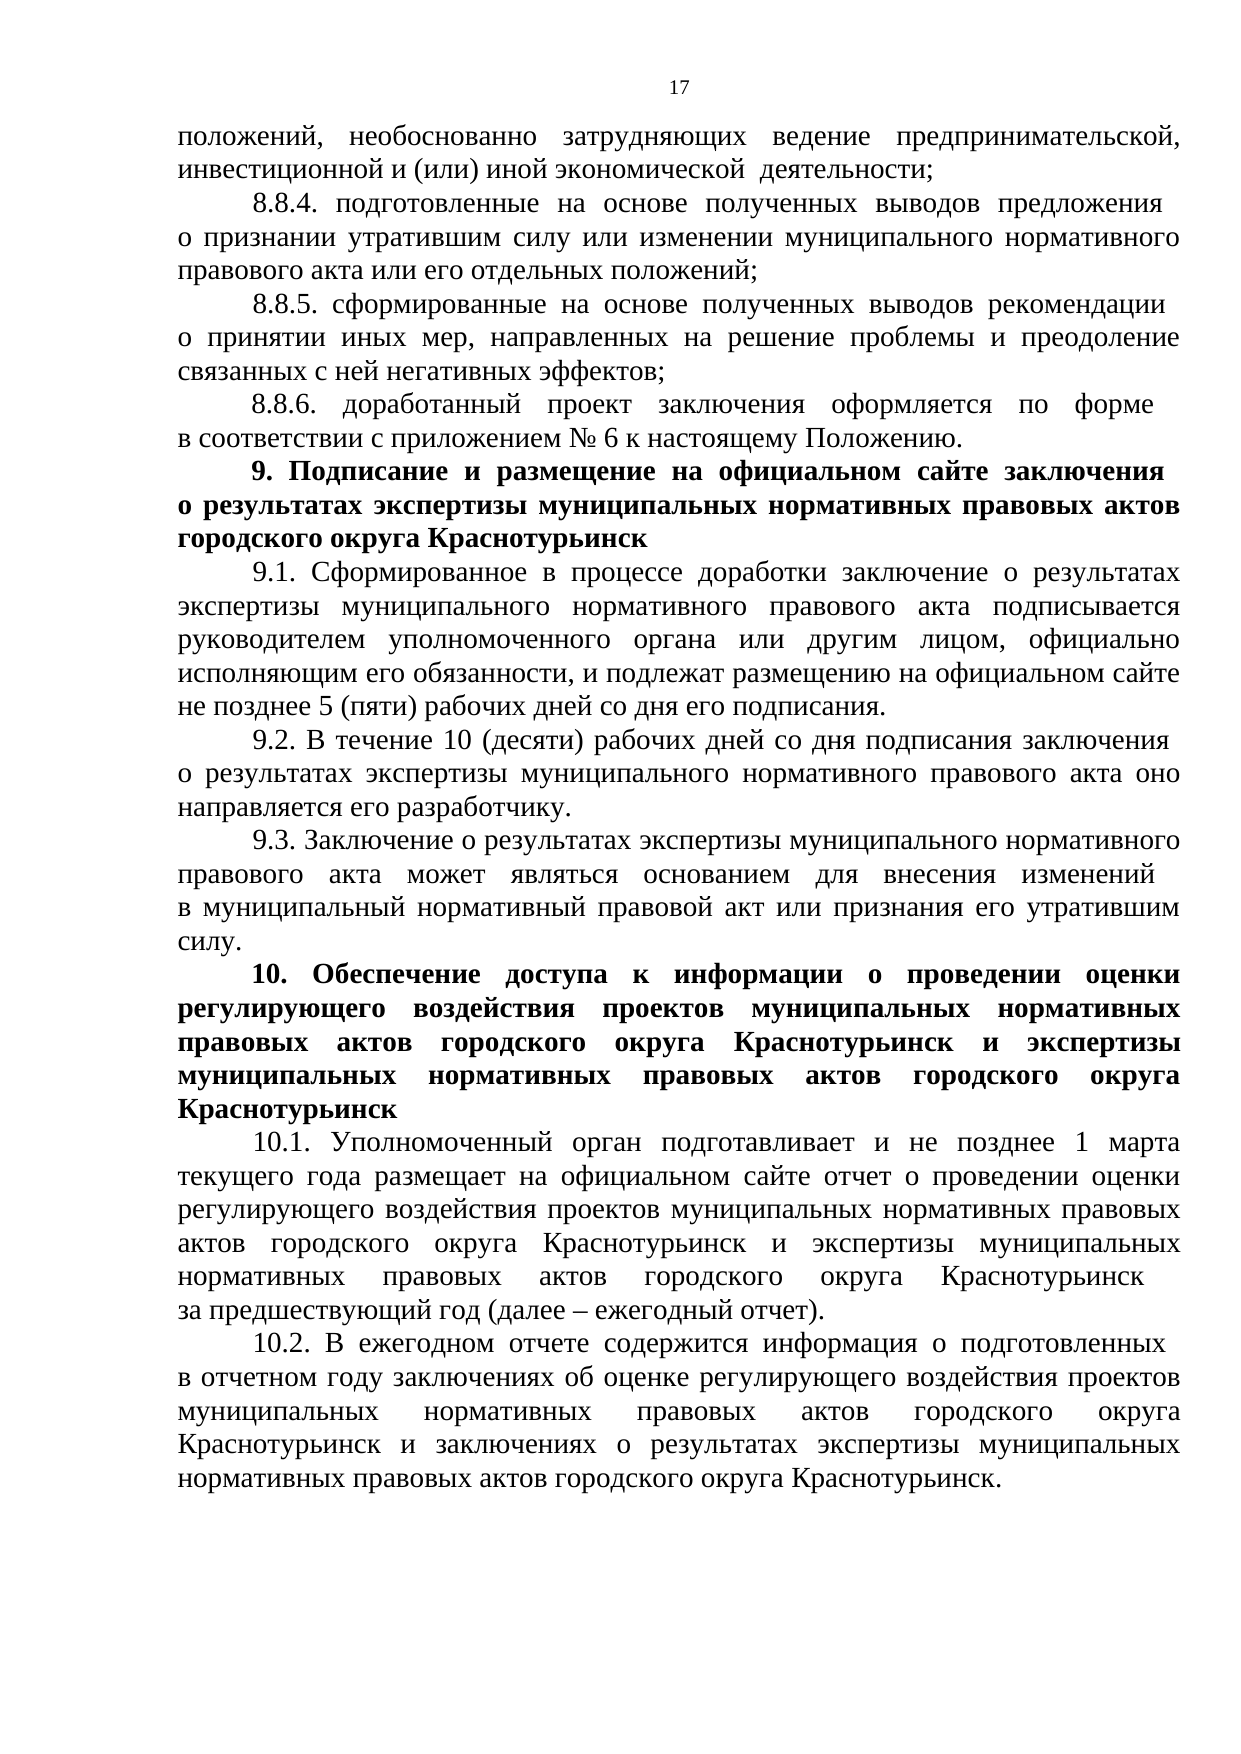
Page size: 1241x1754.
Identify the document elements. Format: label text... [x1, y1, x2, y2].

text 8.8.4. подготовленные на основе полученных выводов предложения о признании утратившим силу или изменении муниципального нормативного правового акта или его отдельных положений; [177, 185, 1181, 286]
list 8.8.6. доработанный проект заключения оформляется по форме в соответствии с приложением № 6 к настоящему Положению. [177, 386, 1181, 453]
text 9.1. Сформированное в процессе доработки заключение о результатах экспертизы муниципального нормативного правового акта подписывается руководителем уполномоченного органа или другим лицом, официально исполняющим его обязанности, и подлежат размещению на официальном сайте не позднее 5 (пяти) рабочих дней со дня его подписания. [177, 554, 1181, 722]
text 10. Обеспечение доступа к информации о проведении оценки регулирующего воздействия проектов муниципальных нормативных правовых актов городского округа Краснотурьинск и экспертизы муниципальных нормативных правовых актов городского округа Краснотурьинск [177, 957, 1181, 1124]
text 9.3. Заключение о результатах экспертизы муниципального нормативного правового акта может являться основанием для внесения изменений в муниципальный нормативный правовой акт или признания его утратившим силу. [177, 822, 1181, 957]
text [177, 118, 1181, 185]
text 10.1. Уполномоченный орган подготавливает и не позднее 1 марта текущего года размещает на официальном сайте отчет о проведении оценки регулирующего воздействия проектов муниципальных нормативных правовых актов городского округа Краснотурьинск и экспертизы муниципальных нормативных правовых актов городского округа Краснотурьинск за предшествующий год (далее – ежегодный отчет). [177, 1124, 1181, 1326]
text 10.2. В ежегодном отчете содержится информация о подготовленных в отчетном году заключениях об оценке регулирующего воздействия проектов муниципальных нормативных правовых актов городского округа Краснотурьинск и заключениях о результатах экспертизы муниципальных нормативных правовых актов городского округа Краснотурьинск. [177, 1326, 1181, 1493]
text 9. Подписание и размещение на официальном сайте заключения о результатах экспертизы муниципальных нормативных правовых актов городского округа Краснотурьинск [177, 453, 1181, 554]
text 9.2. В течение 10 (десяти) рабочих дней со дня подписания заключения о результатах экспертизы муниципального нормативного правового акта оно направляется его разработчику. [177, 722, 1181, 822]
text 8.8.5. сформированные на основе полученных выводов рекомендации о принятии иных мер, направленных на решение проблемы и преодоление связанных с ней негативных эффектов; [177, 286, 1181, 386]
